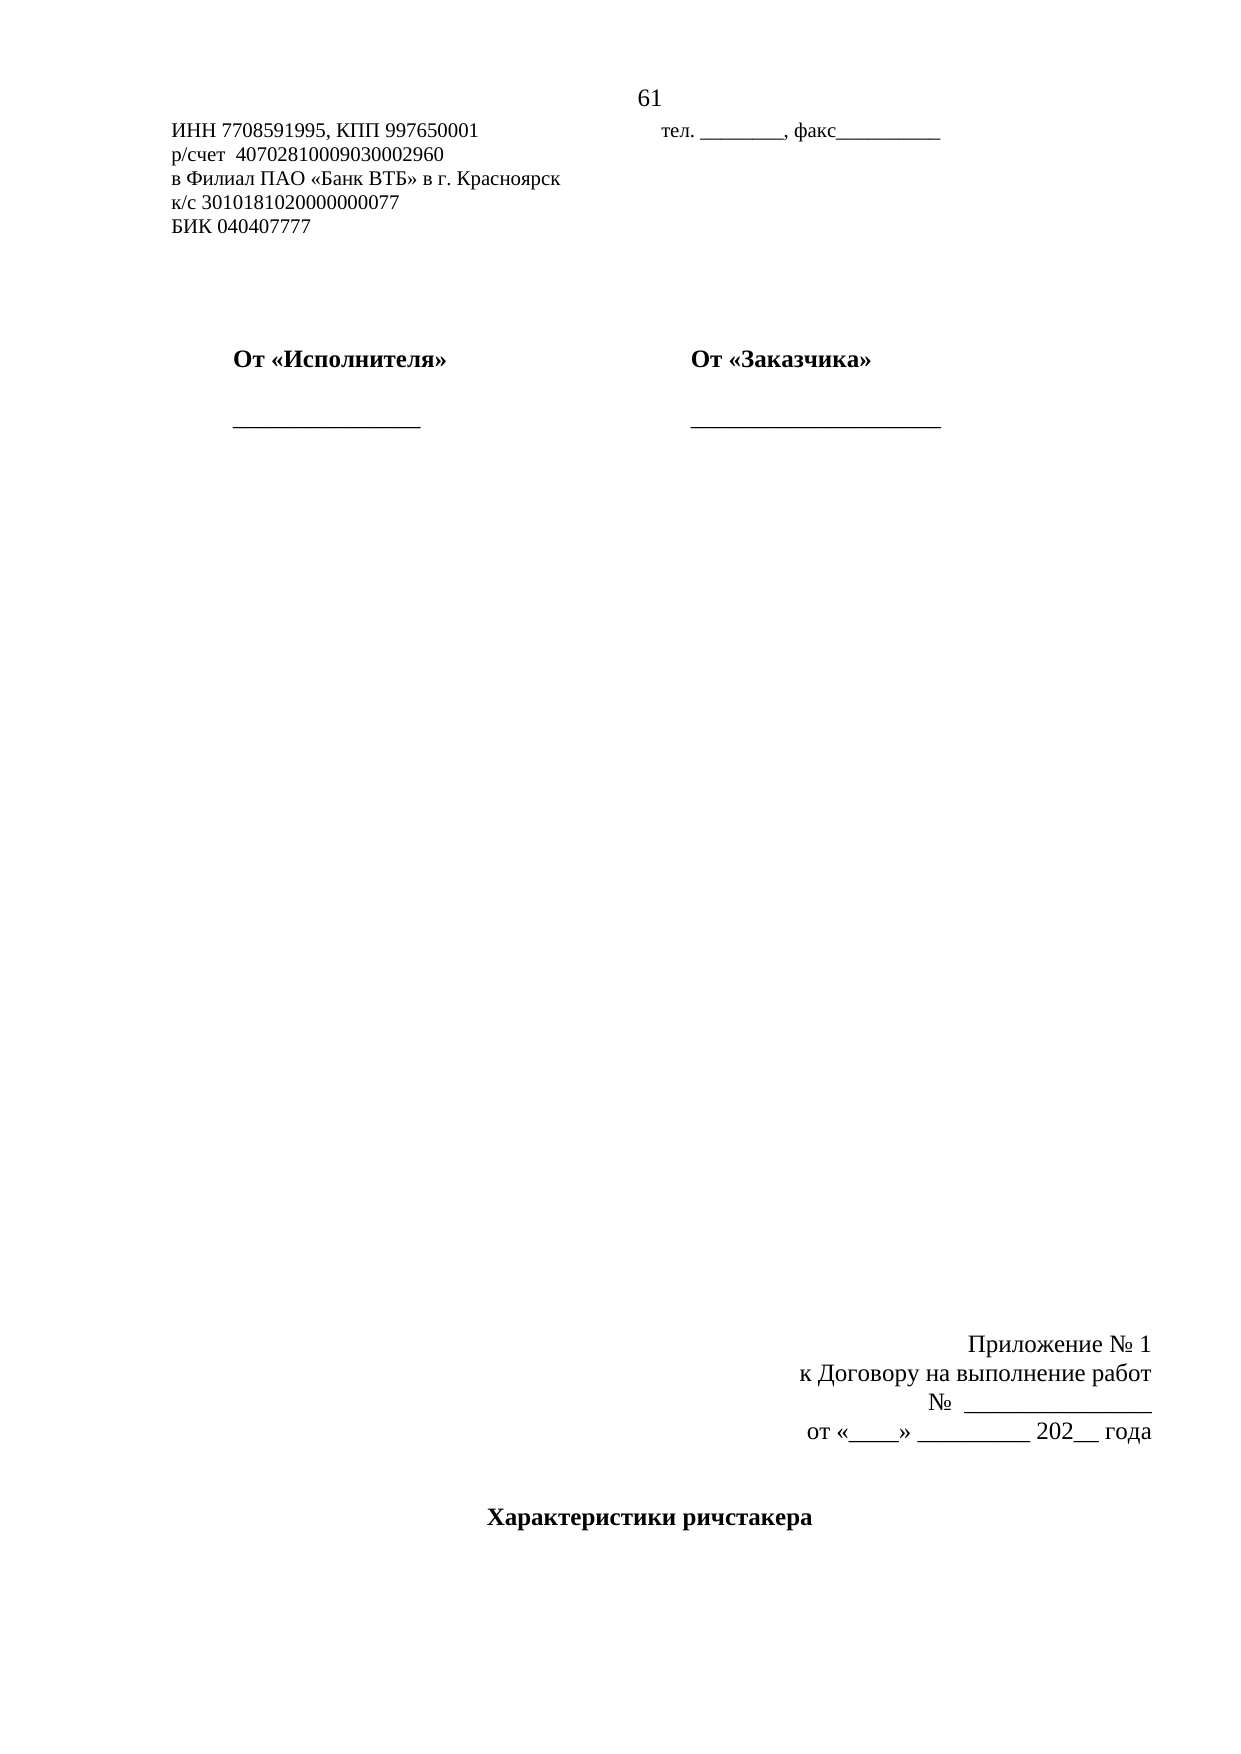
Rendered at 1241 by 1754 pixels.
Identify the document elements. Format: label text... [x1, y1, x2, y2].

table_header От «Заказчика» ____________________ [605, 345, 1152, 467]
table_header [650, 118, 1128, 344]
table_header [160, 118, 650, 344]
text № _______________ [148, 1387, 1152, 1416]
text Приложение № 1 [148, 1329, 1152, 1358]
text к Договору на выполнение работ [148, 1358, 1152, 1387]
text от «____» _________ 202__ года [148, 1416, 1152, 1444]
text Характеристики ричстакера [148, 1502, 1152, 1531]
table_header От «Исполнителя» _______________ [148, 345, 605, 467]
